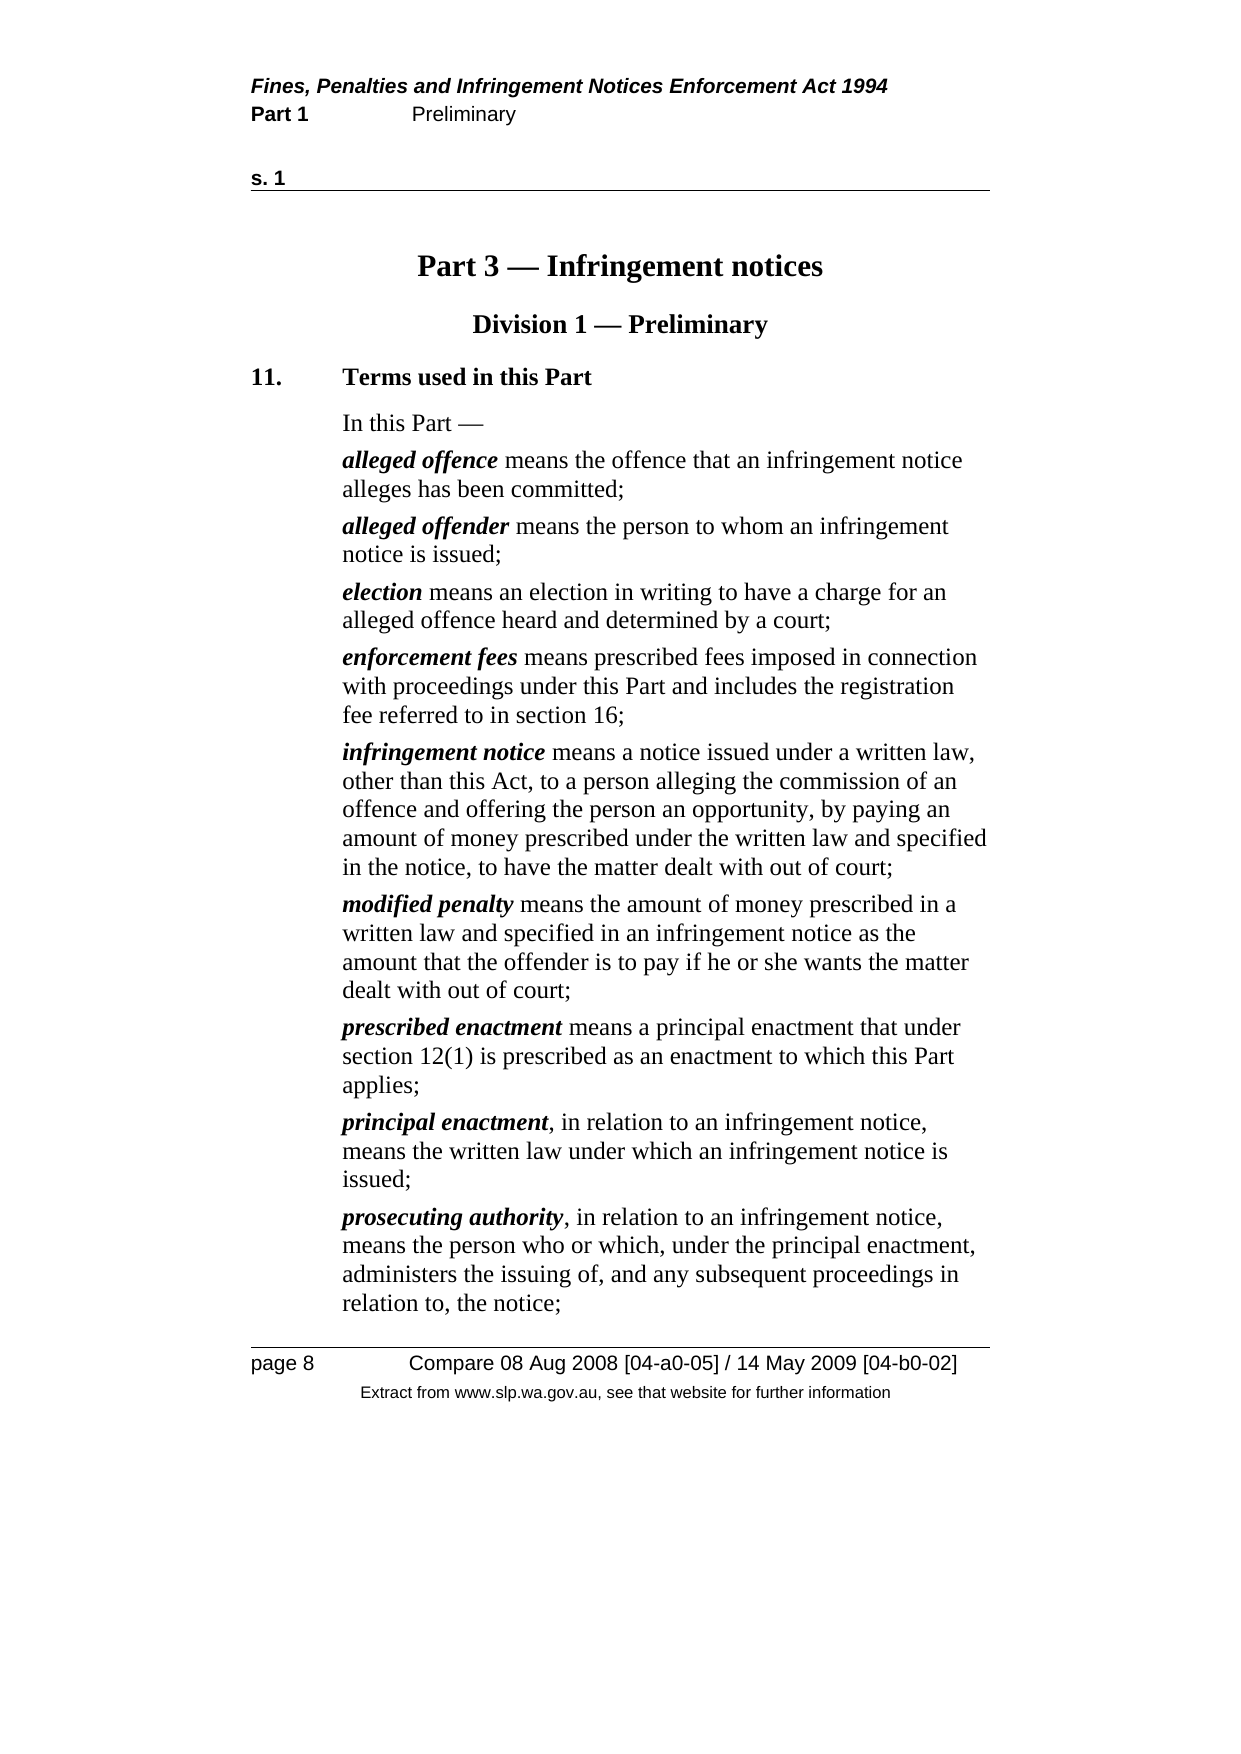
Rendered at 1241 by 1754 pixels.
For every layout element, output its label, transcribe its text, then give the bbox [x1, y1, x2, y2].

text prosecuting authority, in relation to an infringement notice, means the person who or which, under the principal enactment, administers the issuing of, and any subsequent proceedings in relation to, the notice; [251, 1202, 990, 1317]
text enforcement fees means prescribed fees imposed in connection with proceedings under this Part and includes the registration fee referred to in section 16; [251, 642, 990, 729]
subtitle Division 1 — Preliminary [251, 308, 990, 339]
text In this Part — [251, 408, 990, 437]
text election means an election in writing to have a charge for an alleged offence heard and determined by a court; [251, 577, 990, 634]
subtitle 11. Terms used in this Part [251, 362, 990, 391]
text prescribed enactment means a principal enactment that under section 12(1) is prescribed as an enactment to which this Part applies; [251, 1012, 990, 1099]
subtitle Part 3 — Infringement notices [251, 247, 990, 283]
text alleged offence means the offence that an infringement notice alleges has been committed; [251, 445, 990, 502]
text principal enactment, in relation to an infringement notice, means the written law under which an infringement notice is issued; [251, 1107, 990, 1193]
text alleged offender means the person to whom an infringement notice is issued; [251, 511, 990, 568]
text infringement notice means a notice issued under a written law, other than this Act, to a person alleging the commission of an offence and offering the person an opportunity, by paying an amount of money prescribed under the written law and specified in the notice, to have the matter dealt with out of court; [251, 737, 990, 881]
text modified penalty means the amount of money prescribed in a written law and specified in an infringement notice as the amount that the offender is to pay if he or she wants the matter dealt with out of court; [251, 889, 990, 1004]
